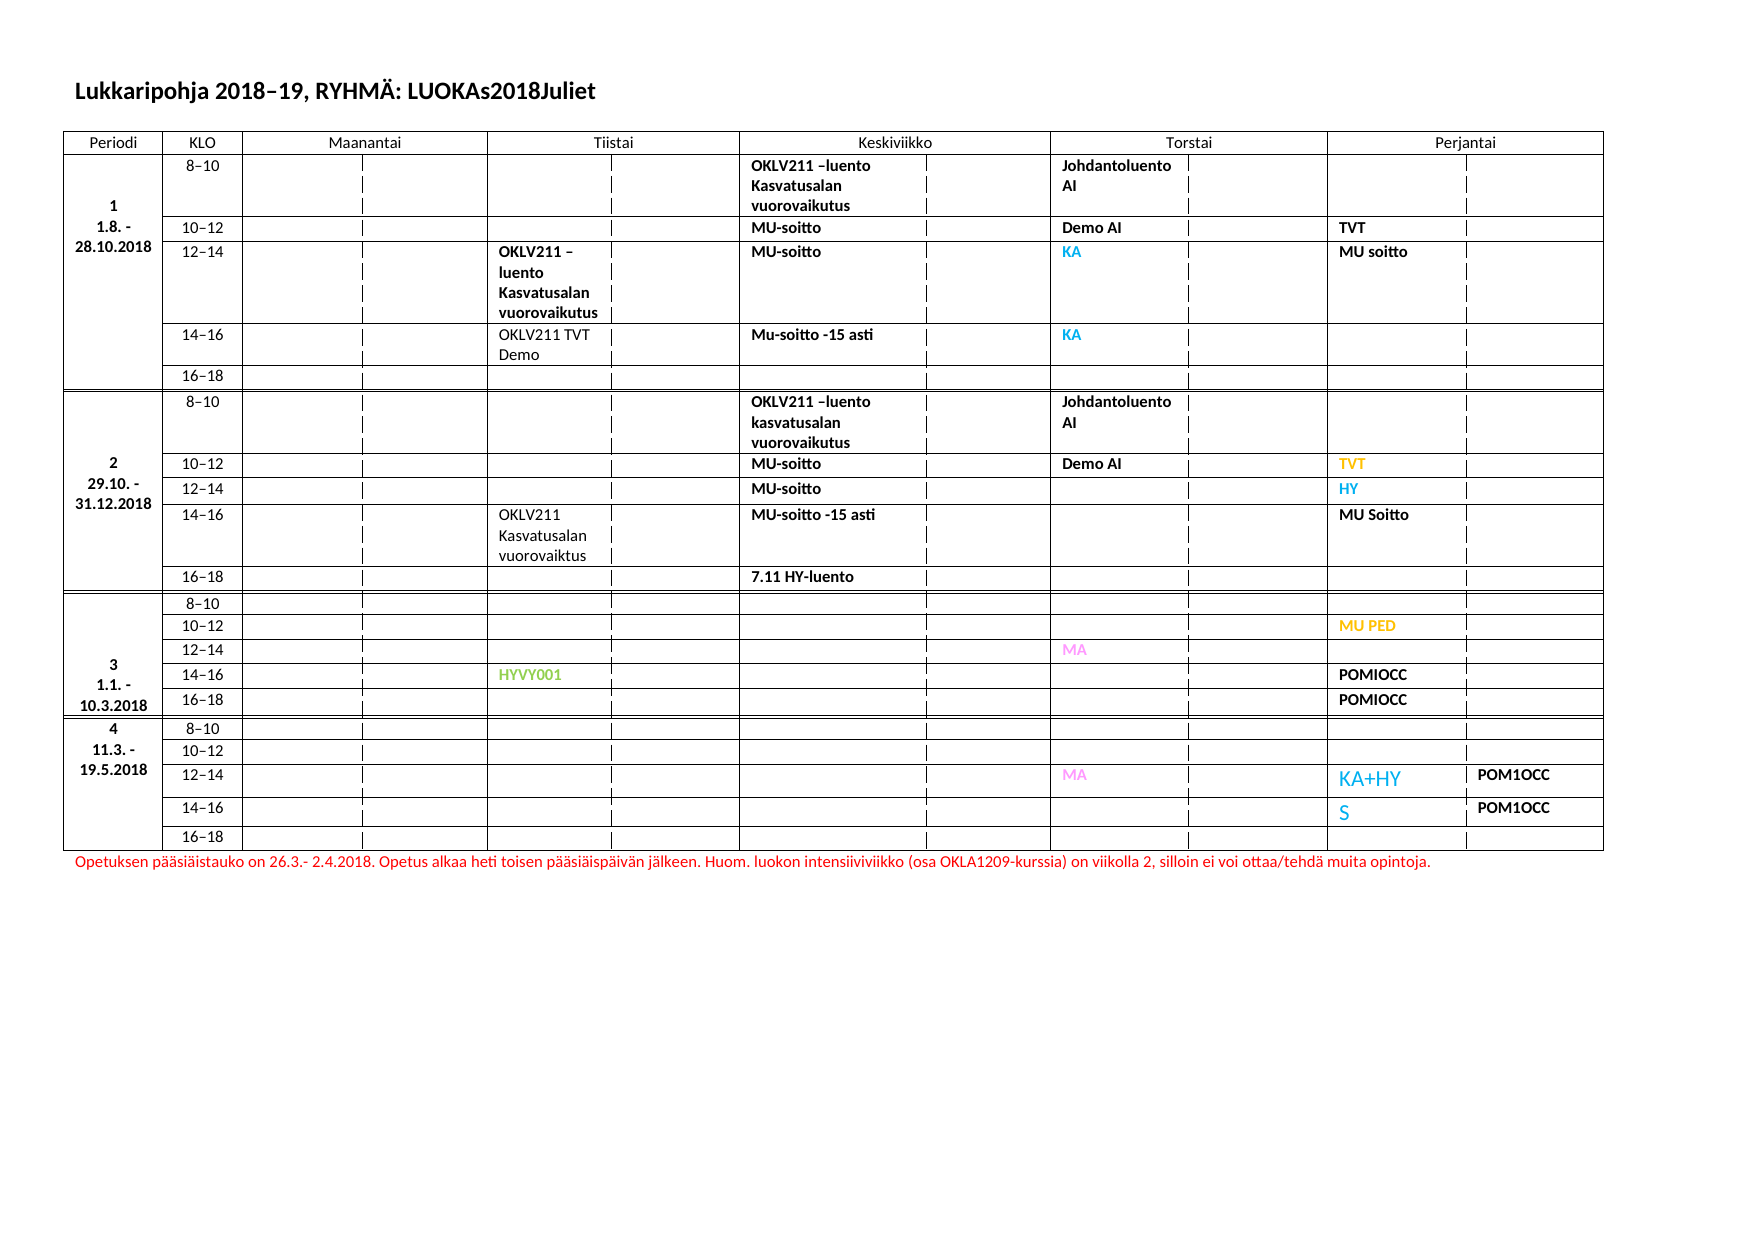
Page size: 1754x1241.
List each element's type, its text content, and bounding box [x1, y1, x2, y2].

table_cell [611, 567, 739, 590]
table_cell [1188, 664, 1327, 688]
table_cell [1328, 567, 1466, 590]
table_cell [926, 392, 1050, 453]
table_cell [363, 324, 487, 364]
table_cell 8–10 [163, 392, 242, 453]
table_cell [1051, 664, 1188, 688]
table_cell [488, 392, 611, 453]
table_cell [1328, 827, 1466, 850]
table_cell [243, 567, 363, 590]
table_cell 8–10 [163, 719, 242, 739]
table_cell POMIOCC [1328, 664, 1466, 688]
table_cell [1328, 366, 1466, 388]
table_cell [740, 366, 926, 388]
table_cell [1051, 366, 1188, 388]
table_cell 10–12 [163, 217, 242, 241]
table_cell 10–12 [163, 454, 242, 477]
table_cell Johdantoluento AI [1051, 392, 1188, 453]
table_cell [1466, 217, 1603, 241]
table_cell 7.11 HY-luento [740, 567, 926, 590]
table_cell [611, 719, 739, 739]
table_cell [740, 689, 926, 715]
table_cell [1466, 719, 1603, 739]
table_cell [1466, 324, 1603, 364]
table_cell MU-soitto [740, 454, 926, 477]
table_cell [611, 740, 739, 763]
table_cell [363, 594, 487, 614]
table_cell [1188, 765, 1327, 797]
table_cell [1051, 689, 1188, 715]
table_cell [1466, 454, 1603, 477]
table_cell [243, 324, 363, 364]
table_cell [1051, 567, 1188, 590]
table_cell [740, 594, 926, 614]
table_cell [926, 615, 1050, 638]
table_cell [1051, 478, 1188, 504]
table_cell [1328, 740, 1466, 763]
table_cell [1188, 155, 1327, 216]
table_cell [1328, 155, 1466, 216]
table_cell 3 1.1. - 10.3.2018 [64, 594, 162, 715]
table_cell [1051, 505, 1188, 566]
table_cell MU-soitto -15 asti [740, 505, 926, 566]
table_cell [611, 478, 739, 504]
table_cell [363, 392, 487, 453]
table_cell [363, 454, 487, 477]
table_cell [488, 640, 611, 663]
table_cell Demo AI [1051, 217, 1188, 241]
table_cell [1051, 740, 1188, 763]
table_cell [488, 689, 611, 715]
table_cell [488, 615, 611, 638]
table_cell [1466, 478, 1603, 504]
table_cell OKLV211 Kasvatusalan vuorovaiktus [488, 505, 611, 566]
table_cell 16–18 [163, 689, 242, 715]
table_cell [611, 640, 739, 663]
table_cell [926, 798, 1050, 826]
text Lukkaripohja 2018–19, RYHMÄ: LUOKAs2018Juliet [75, 75, 1679, 106]
table_cell [611, 505, 739, 566]
table_cell [363, 217, 487, 241]
table_cell [1188, 392, 1327, 453]
table_cell [488, 594, 611, 614]
table_cell [243, 217, 363, 241]
table_cell [926, 719, 1050, 739]
table_cell 16–18 [163, 366, 242, 388]
table_cell [1466, 664, 1603, 688]
table_cell [243, 689, 363, 715]
table_cell [363, 505, 487, 566]
table_cell [363, 740, 487, 763]
table_cell [243, 478, 363, 504]
table_cell [1466, 615, 1603, 638]
table_cell [611, 664, 739, 688]
table_cell [243, 242, 363, 323]
table_cell OKLV211 –luento Kasvatusalan vuorovaikutus [740, 155, 926, 216]
table_cell [1466, 392, 1603, 453]
table_header KLO [163, 132, 242, 154]
table_cell [488, 765, 611, 797]
table_cell [1188, 798, 1327, 826]
table_cell [488, 719, 611, 739]
table_cell [1188, 615, 1327, 638]
table_cell [611, 594, 739, 614]
table_cell [1328, 640, 1466, 663]
table_cell MU Soitto [1328, 505, 1466, 566]
table_cell [243, 615, 363, 638]
table_cell KA [1051, 242, 1188, 323]
table_cell 10–12 [163, 615, 242, 638]
table_cell [926, 664, 1050, 688]
table_cell [740, 719, 926, 739]
table_cell [243, 827, 363, 850]
table_cell MA [1051, 640, 1188, 663]
table_cell [1466, 366, 1603, 388]
table_cell [488, 155, 611, 216]
table_cell [1188, 242, 1327, 323]
table_cell [926, 567, 1050, 590]
table_cell [1188, 478, 1327, 504]
table_cell [488, 366, 611, 388]
table_cell [1188, 217, 1327, 241]
table_cell [243, 640, 363, 663]
table_cell 12–14 [163, 765, 242, 797]
table_cell MU-soitto [740, 478, 926, 504]
table_cell [1466, 242, 1603, 323]
table_cell Demo AI [1051, 454, 1188, 477]
table_cell [1188, 740, 1327, 763]
table_cell [243, 740, 363, 763]
table_cell [1466, 827, 1603, 850]
table_cell [1188, 505, 1327, 566]
table_cell POM1OCC [1466, 798, 1603, 826]
table_cell [243, 719, 363, 739]
table_cell 8–10 [163, 155, 242, 216]
table_cell 14–16 [163, 324, 242, 364]
table_cell [740, 765, 926, 797]
table_cell [363, 567, 487, 590]
table_cell [1466, 740, 1603, 763]
table_cell [1188, 719, 1327, 739]
table_cell 12–14 [163, 640, 242, 663]
table_cell [1466, 505, 1603, 566]
table_cell [740, 664, 926, 688]
table_cell TVT [1328, 217, 1466, 241]
table_cell [363, 640, 487, 663]
table_cell 8–10 [163, 594, 242, 614]
table_cell [1328, 594, 1466, 614]
table_cell [1188, 827, 1327, 850]
table_cell [363, 478, 487, 504]
table_cell POM1OCC [1466, 765, 1603, 797]
table_cell [488, 478, 611, 504]
table_header Keskiviikko [740, 132, 1050, 154]
table_cell [243, 594, 363, 614]
table_cell [488, 567, 611, 590]
table_cell 2 29.10. -31.12.2018 [64, 392, 162, 590]
table_cell [926, 155, 1050, 216]
table_cell [926, 640, 1050, 663]
table_cell 12–14 [163, 242, 242, 323]
table_cell OKLV211 –luento kasvatusalan vuorovaikutus [740, 392, 926, 453]
table_cell [363, 155, 487, 216]
table_cell [1188, 640, 1327, 663]
table_cell [740, 827, 926, 850]
table_header Torstai [1051, 132, 1327, 154]
table_cell [611, 798, 739, 826]
table_cell [488, 827, 611, 850]
table_cell 10–12 [163, 740, 242, 763]
table_cell [363, 719, 487, 739]
table_cell 4 11.3. - 19.5.2018 [64, 719, 162, 850]
table_cell [1328, 392, 1466, 453]
table_cell 14–16 [163, 664, 242, 688]
table_cell [740, 615, 926, 638]
table_cell [1188, 454, 1327, 477]
text Opetuksen pääsiäistauko on 26.3.- 2.4.2018. Opetus alkaa heti toisen pääsiäispäivän jälkeen. Huom. luokon intensiiviviikko (osa OKLA1209-kurssia) on viikolla 2, silloin ei voi ottaa/tehdä muita opintoja. [75, 851, 1679, 872]
table_cell [926, 827, 1050, 850]
table_cell [1188, 324, 1327, 364]
table_header Periodi [64, 132, 162, 154]
table_cell KA [1051, 324, 1188, 364]
table_cell [363, 615, 487, 638]
table_cell [740, 798, 926, 826]
table_cell [1188, 594, 1327, 614]
table_cell [926, 242, 1050, 323]
table_cell [243, 505, 363, 566]
table_cell [1328, 324, 1466, 364]
table_cell [926, 765, 1050, 797]
table_cell [363, 242, 487, 323]
table_cell [926, 478, 1050, 504]
table_cell [740, 640, 926, 663]
table_cell [243, 155, 363, 216]
table_cell [363, 798, 487, 826]
table_cell [611, 217, 739, 241]
table_cell [740, 740, 926, 763]
table_cell [243, 664, 363, 688]
table_cell [363, 689, 487, 715]
table_cell S [1328, 798, 1466, 826]
table_cell [488, 798, 611, 826]
table_cell 1 1.8. - 28.10.2018 [64, 155, 162, 388]
table_cell [363, 765, 487, 797]
table_cell [363, 366, 487, 388]
table_cell 16–18 [163, 567, 242, 590]
table_cell [926, 594, 1050, 614]
table_cell Johdantoluento AI [1051, 155, 1188, 216]
table_cell [926, 366, 1050, 388]
table_cell [926, 454, 1050, 477]
table_cell 16–18 [163, 827, 242, 850]
table_cell 12–14 [163, 478, 242, 504]
table_cell Mu-soitto -15 asti [740, 324, 926, 364]
table_cell [611, 689, 739, 715]
table_cell [488, 740, 611, 763]
table_cell [1188, 366, 1327, 388]
table_cell [1051, 719, 1188, 739]
table_cell [1051, 615, 1188, 638]
table_cell POMIOCC [1328, 689, 1466, 715]
table_cell MU-soitto [740, 217, 926, 241]
table_cell [243, 454, 363, 477]
table_cell 14–16 [163, 798, 242, 826]
table_cell [926, 689, 1050, 715]
table_cell [611, 242, 739, 323]
table_cell [926, 505, 1050, 566]
table_cell OKLV211 TVT Demo [488, 324, 611, 364]
table_cell OKLV211 –luento Kasvatusalan vuorovaikutus [488, 242, 611, 323]
table_header Perjantai [1328, 132, 1603, 154]
table_cell [243, 765, 363, 797]
table_cell [1188, 567, 1327, 590]
table_cell [926, 324, 1050, 364]
table_cell 14–16 [163, 505, 242, 566]
table_cell [1466, 567, 1603, 590]
table_cell [488, 217, 611, 241]
table_cell [1051, 594, 1188, 614]
table_cell HYVY001 [488, 664, 611, 688]
table_cell [243, 798, 363, 826]
table_cell [1466, 640, 1603, 663]
table_cell [611, 765, 739, 797]
table_cell [611, 155, 739, 216]
table_cell [1051, 798, 1188, 826]
table_cell HY [1328, 478, 1466, 504]
table_cell [611, 392, 739, 453]
table_cell MA [1051, 765, 1188, 797]
table_cell [926, 740, 1050, 763]
table_cell [1466, 689, 1603, 715]
table_header Tiistai [488, 132, 739, 154]
table_cell [243, 392, 363, 453]
table_cell [1188, 689, 1327, 715]
table_cell MU PED [1328, 615, 1466, 638]
table_cell [611, 827, 739, 850]
table_cell [363, 827, 487, 850]
table_cell [1051, 827, 1188, 850]
table_cell [488, 454, 611, 477]
table_cell TVT [1328, 454, 1466, 477]
table_cell MU soitto [1328, 242, 1466, 323]
table_cell [363, 664, 487, 688]
table_cell [1328, 719, 1466, 739]
table_cell [926, 217, 1050, 241]
table_cell [611, 324, 739, 364]
table_cell [611, 454, 739, 477]
table_cell [1466, 594, 1603, 614]
table_header Maanantai [243, 132, 487, 154]
table_cell [1466, 155, 1603, 216]
table_cell [243, 366, 363, 388]
table_cell [611, 615, 739, 638]
table_cell KA+HY [1328, 765, 1466, 797]
table_cell MU-soitto [740, 242, 926, 323]
table_cell [611, 366, 739, 388]
